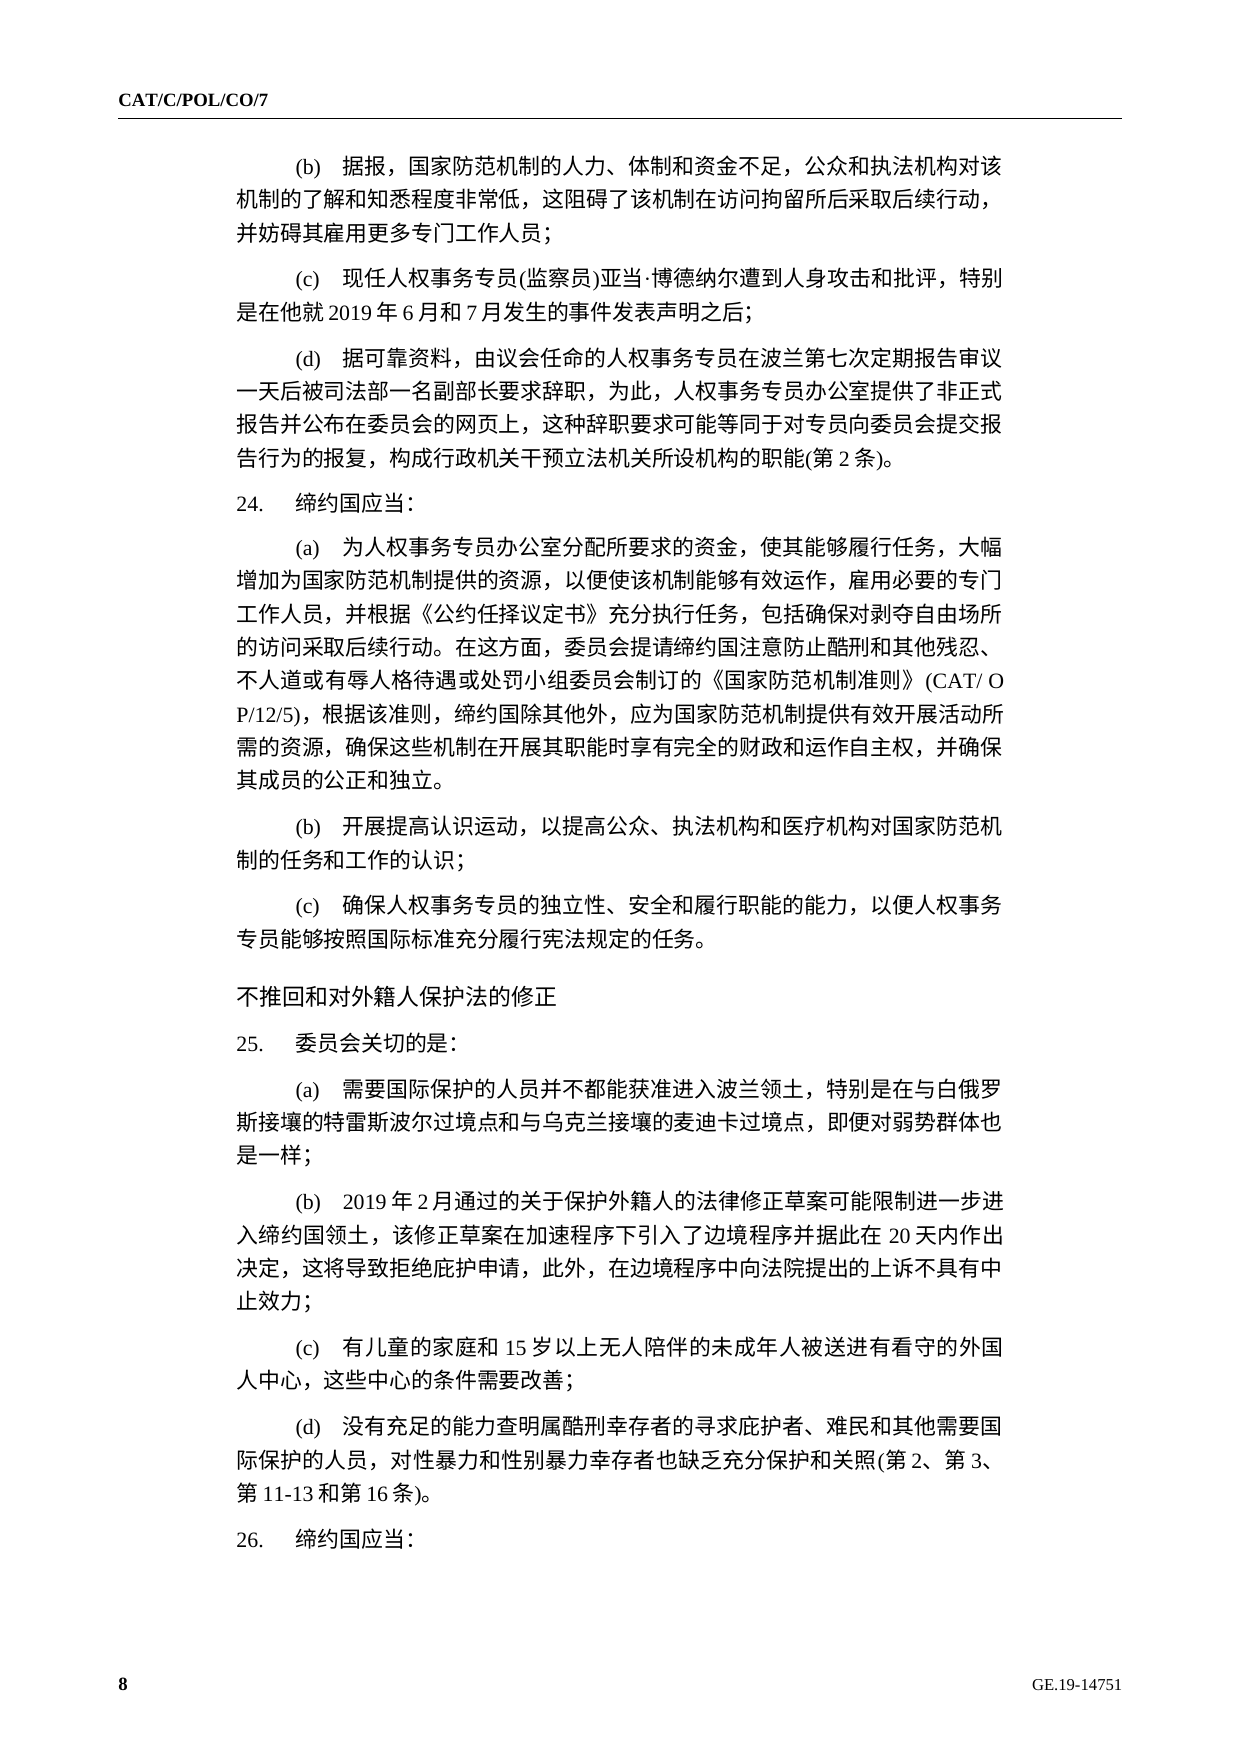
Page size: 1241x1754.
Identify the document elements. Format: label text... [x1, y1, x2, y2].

text (d) 没有充足的能力查明属酷刑幸存者的寻求庇护者、难民和其他需要国际保护的人员，对性暴力和性别暴力幸存者也缺乏充分保护和关照(第2、第3、第11-13和第16条)。 [236, 1408, 1004, 1508]
text (c) 现任人权事务专员(监察员)亚当·博德纳尔遭到人身攻击和批评，特别是在他就2019年6月和7月发生的事件发表声明之后； [236, 260, 1004, 327]
text 24. 缔约国应当： [236, 485, 1004, 518]
text (a) 为人权事务专员办公室分配所要求的资金，使其能够履行任务，大幅增加为国家防范机制提供的资源，以便使该机制能够有效运作，雇用必要的专门工作人员，并根据《公约任择议定书》充分执行任务，包括确保对剥夺自由场所的访问采取后续行动。在这方面，委员会提请缔约国注意防止酷刑和其他残忍、不人道或有辱人格待遇或处罚小组委员会制订的《国家防范机制准则》(CAT/ OP/12/5)，根据该准则，缔约国除其他外，应为国家防范机制提供有效开展活动所需的资源，确保这些机制在开展其职能时享有完全的财政和运作自主权，并确保其成员的公正和独立。 [236, 529, 1004, 796]
text (c) 确保人权事务专员的独立性、安全和履行职能的能力，以便人权事务专员能够按照国际标准充分履行宪法规定的任务。 [236, 887, 1004, 954]
text (b) 2019年2月通过的关于保护外籍人的法律修正草案可能限制进一步进入缔约国领土，该修正草案在加速程序下引入了边境程序并据此在20天内作出决定，这将导致拒绝庇护申请，此外，在边境程序中向法院提出的上诉不具有中止效力； [236, 1183, 1004, 1316]
text (d) 据可靠资料，由议会任命的人权事务专员在波兰第七次定期报告审议一天后被司法部一名副部长要求辞职，为此，人权事务专员办公室提供了非正式报告并公布在委员会的网页上，这种辞职要求可能等同于对专员向委员会提交报告行为的报复，构成行政机关干预立法机关所设机构的职能(第2条)。 [236, 339, 1004, 473]
text (c) 有儿童的家庭和15岁以上无人陪伴的未成年人被送进有看守的外国人中心，这些中心的条件需要改善； [236, 1329, 1004, 1396]
text (b) 据报，国家防范机制的人力、体制和资金不足，公众和执法机构对该机制的了解和知悉程度非常低，这阻碍了该机制在访问拘留所后采取后续行动，并妨碍其雇用更多专门工作人员； [236, 148, 1004, 248]
text 26. 缔约国应当： [236, 1521, 1004, 1554]
text 不推回和对外籍人保护法的修正 [118, 979, 1004, 1012]
text (b) 开展提高认识运动，以提高公众、执法机构和医疗机构对国家防范机制的任务和工作的认识； [236, 808, 1004, 875]
text 25. 委员会关切的是： [236, 1025, 1004, 1058]
text (a) 需要国际保护的人员并不都能获准进入波兰领土，特别是在与白俄罗斯接壤的特雷斯波尔过境点和与乌克兰接壤的麦迪卡过境点，即便对弱势群体也是一样； [236, 1071, 1004, 1171]
